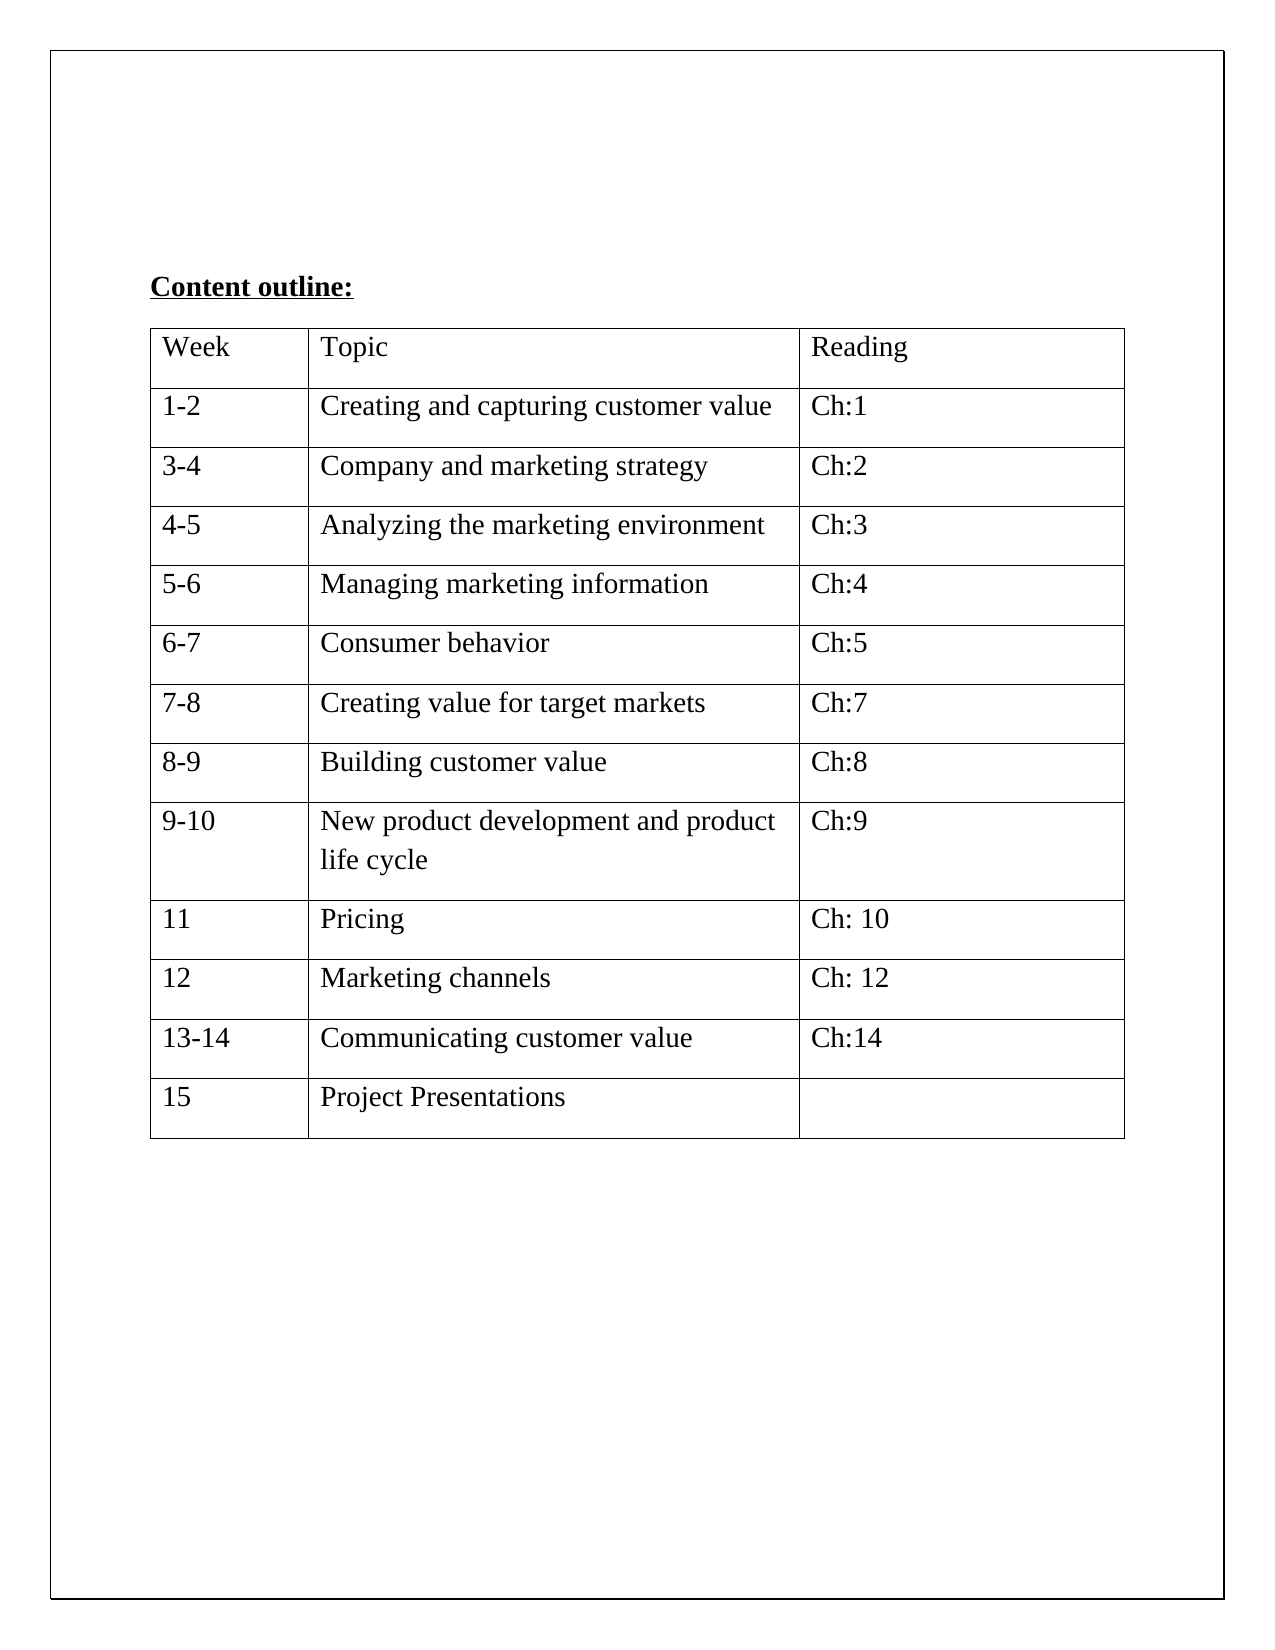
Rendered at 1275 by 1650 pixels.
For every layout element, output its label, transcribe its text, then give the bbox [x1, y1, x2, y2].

table_cell Creating and capturing customer value [309, 389, 799, 447]
table_header Topic [309, 329, 799, 387]
table_cell Ch: 10 [800, 901, 1124, 959]
table_cell Ch:5 [800, 626, 1124, 684]
table_cell Ch:4 [800, 566, 1124, 624]
table_cell 7-8 [151, 685, 308, 743]
table_cell 3-4 [151, 448, 308, 506]
table_cell Building customer value [309, 744, 799, 802]
table_cell Communicating customer value [309, 1020, 799, 1078]
table_cell Consumer behavior [309, 626, 799, 684]
table_cell 15 [151, 1079, 308, 1138]
table_cell Creating value for target markets [309, 685, 799, 743]
table_cell Project Presentations [309, 1079, 799, 1138]
table_cell Ch:3 [800, 507, 1124, 565]
table_cell Managing marketing information [309, 566, 799, 624]
table_cell 5-6 [151, 566, 308, 624]
table_cell Analyzing the marketing environment [309, 507, 799, 565]
table_cell 13-14 [151, 1020, 308, 1078]
table_cell Company and marketing strategy [309, 448, 799, 506]
table_cell 11 [151, 901, 308, 959]
table_cell Ch:7 [800, 685, 1124, 743]
table_cell 1-2 [151, 389, 308, 447]
table_header Reading [800, 329, 1124, 387]
table_cell 6-7 [151, 626, 308, 684]
table_cell Pricing [309, 901, 799, 959]
table_header Week [151, 329, 308, 387]
table_cell [800, 1079, 1124, 1138]
table_cell 9-10 [151, 803, 308, 900]
table_cell Ch:14 [800, 1020, 1124, 1078]
table_cell Marketing channels [309, 960, 799, 1019]
table_cell New product development and product life cycle [309, 803, 799, 900]
table_cell Ch: 12 [800, 960, 1124, 1019]
table_cell 8-9 [151, 744, 308, 802]
table_cell 4-5 [151, 507, 308, 565]
table_cell Ch:9 [800, 803, 1124, 900]
table_cell Ch:2 [800, 448, 1124, 506]
text Content outline: [150, 269, 1124, 302]
table_cell 12 [151, 960, 308, 1019]
table_cell Ch:1 [800, 389, 1124, 447]
table_cell Ch:8 [800, 744, 1124, 802]
